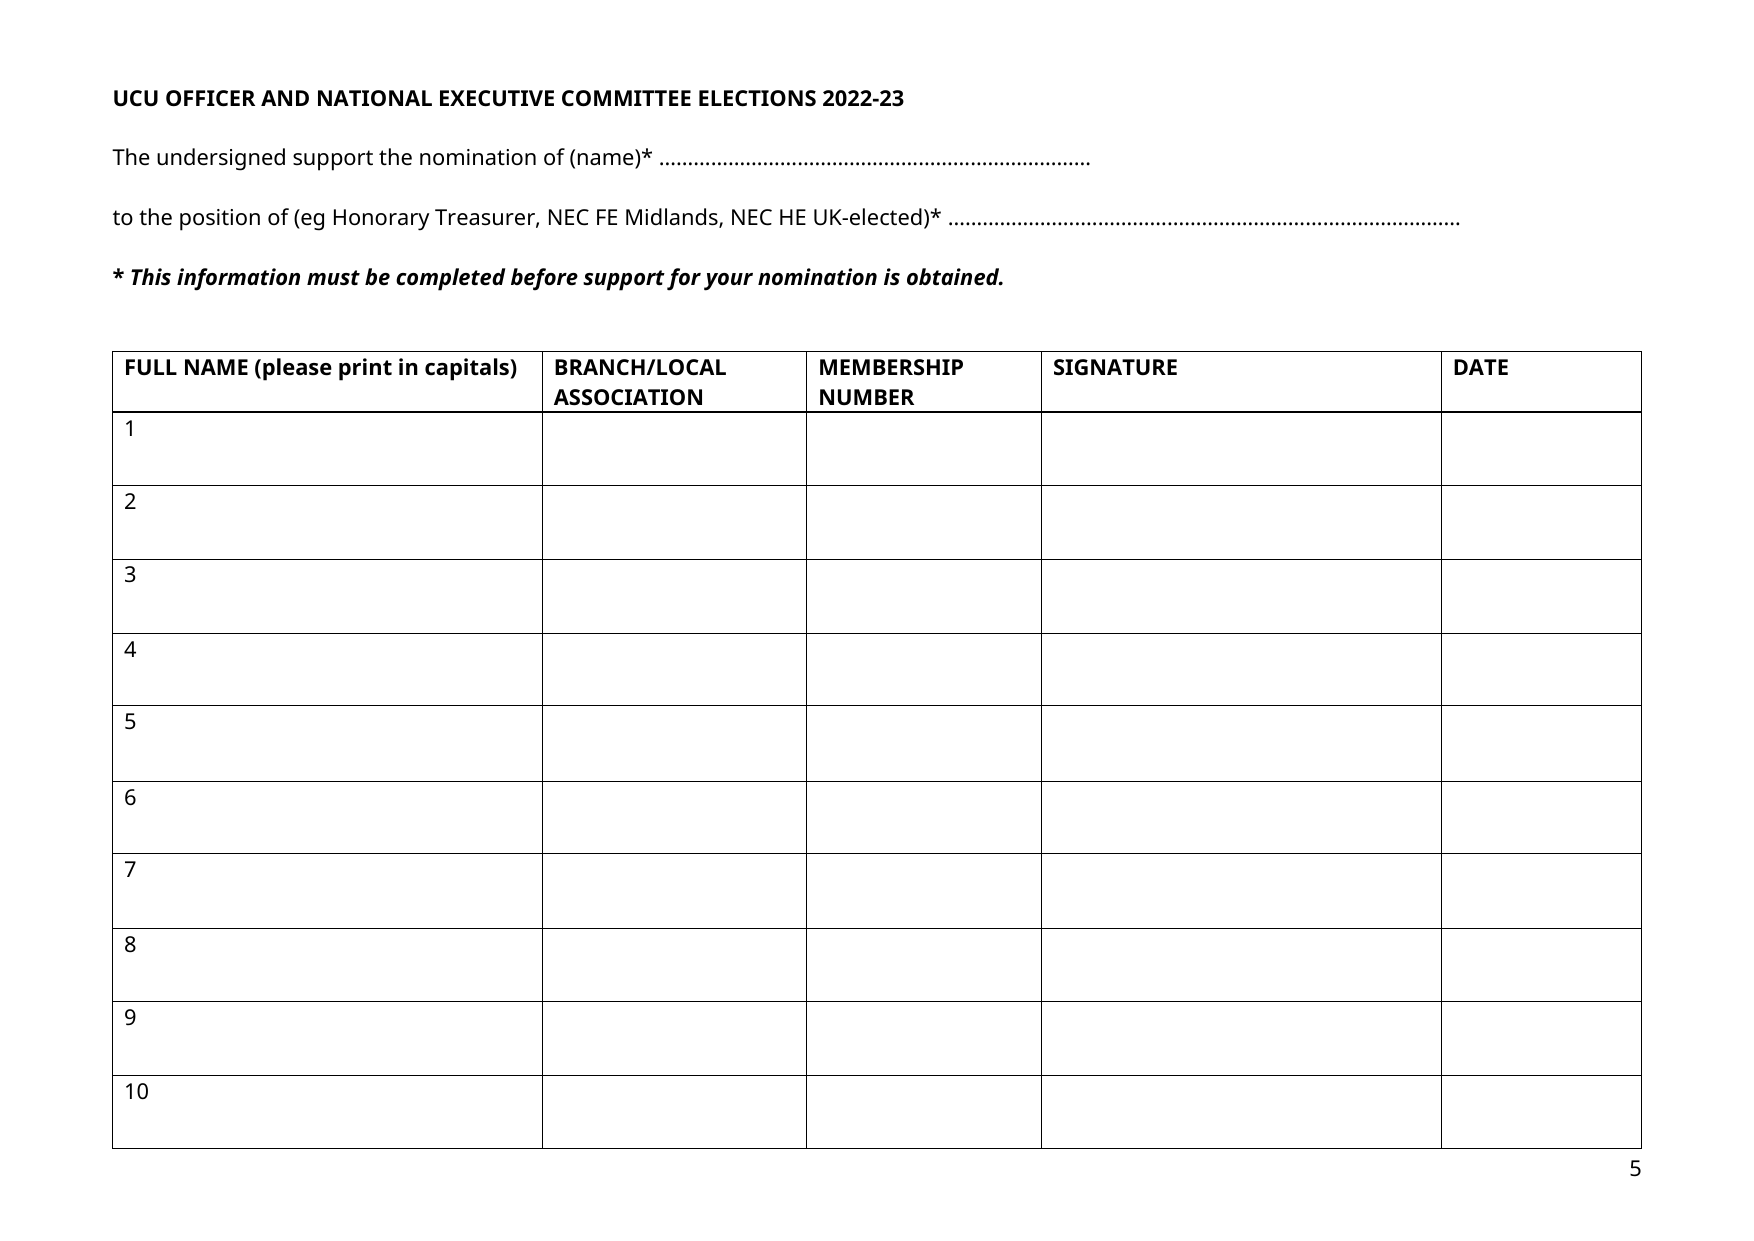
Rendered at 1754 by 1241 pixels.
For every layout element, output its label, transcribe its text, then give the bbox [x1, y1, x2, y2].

table_header MEMBERSHIP NUMBER [807, 352, 1041, 411]
table_cell [1442, 486, 1641, 558]
table_cell [543, 634, 806, 705]
table_cell [1042, 486, 1441, 558]
table_cell 7 [113, 854, 542, 928]
table_cell [543, 782, 806, 852]
table_cell [543, 413, 806, 484]
table_cell [543, 1002, 806, 1075]
table_cell [1042, 706, 1441, 781]
text * This information must be completed before support for your nomination is obtained. [112, 261, 1642, 291]
table_cell [807, 486, 1041, 558]
table_header DATE [1442, 352, 1641, 411]
table_cell 1 [113, 413, 542, 484]
table_cell [807, 560, 1041, 633]
table_cell [1442, 929, 1641, 1001]
table_cell [1442, 634, 1641, 705]
table_cell [1442, 854, 1641, 928]
table_cell [1042, 1076, 1441, 1148]
table_cell [807, 1076, 1041, 1148]
table_cell [1442, 1076, 1641, 1148]
table_cell [1042, 560, 1441, 633]
table_cell 6 [113, 782, 542, 852]
table_cell [1042, 854, 1441, 928]
table_cell [807, 634, 1041, 705]
table_cell 9 [113, 1002, 542, 1075]
table_cell [1042, 413, 1441, 484]
table_cell 4 [113, 634, 542, 705]
table_cell [543, 1076, 806, 1148]
table_cell [1042, 634, 1441, 705]
table_cell [1042, 929, 1441, 1001]
table_header FULL NAME (please print in capitals) [113, 352, 542, 411]
table_cell [807, 854, 1041, 928]
table_cell [807, 782, 1041, 852]
text to the position of (eg Honorary Treasurer, NEC FE Midlands, NEC HE UK-elected)* …………………..………………………………………………………… [112, 202, 1642, 232]
table_cell [807, 413, 1041, 484]
table_cell 5 [113, 706, 542, 781]
table_header SIGNATURE [1042, 352, 1441, 411]
table_cell [1442, 782, 1641, 852]
table_cell 10 [113, 1076, 542, 1148]
table_cell [807, 1002, 1041, 1075]
table_cell [1042, 1002, 1441, 1075]
table_cell [543, 486, 806, 558]
table_cell [543, 929, 806, 1001]
table_cell [1442, 1002, 1641, 1075]
text UCU OFFICER AND NATIONAL EXECUTIVE COMMITTEE ELECTIONS 2022-23 [112, 83, 1642, 112]
table_cell [807, 929, 1041, 1001]
table_cell 2 [113, 486, 542, 558]
table_header BRANCH/LOCAL ASSOCIATION [543, 352, 806, 411]
table_cell [543, 560, 806, 633]
table_cell [807, 706, 1041, 781]
table_cell 8 [113, 929, 542, 1001]
text The undersigned support the nomination of (name)* ………………………………………………………………… [112, 142, 1642, 172]
table_cell [1442, 706, 1641, 781]
table_cell [543, 854, 806, 928]
table_cell [1442, 413, 1641, 484]
table_cell [1042, 782, 1441, 852]
table_cell [543, 706, 806, 781]
table_cell [1442, 560, 1641, 633]
table_cell 3 [113, 560, 542, 633]
